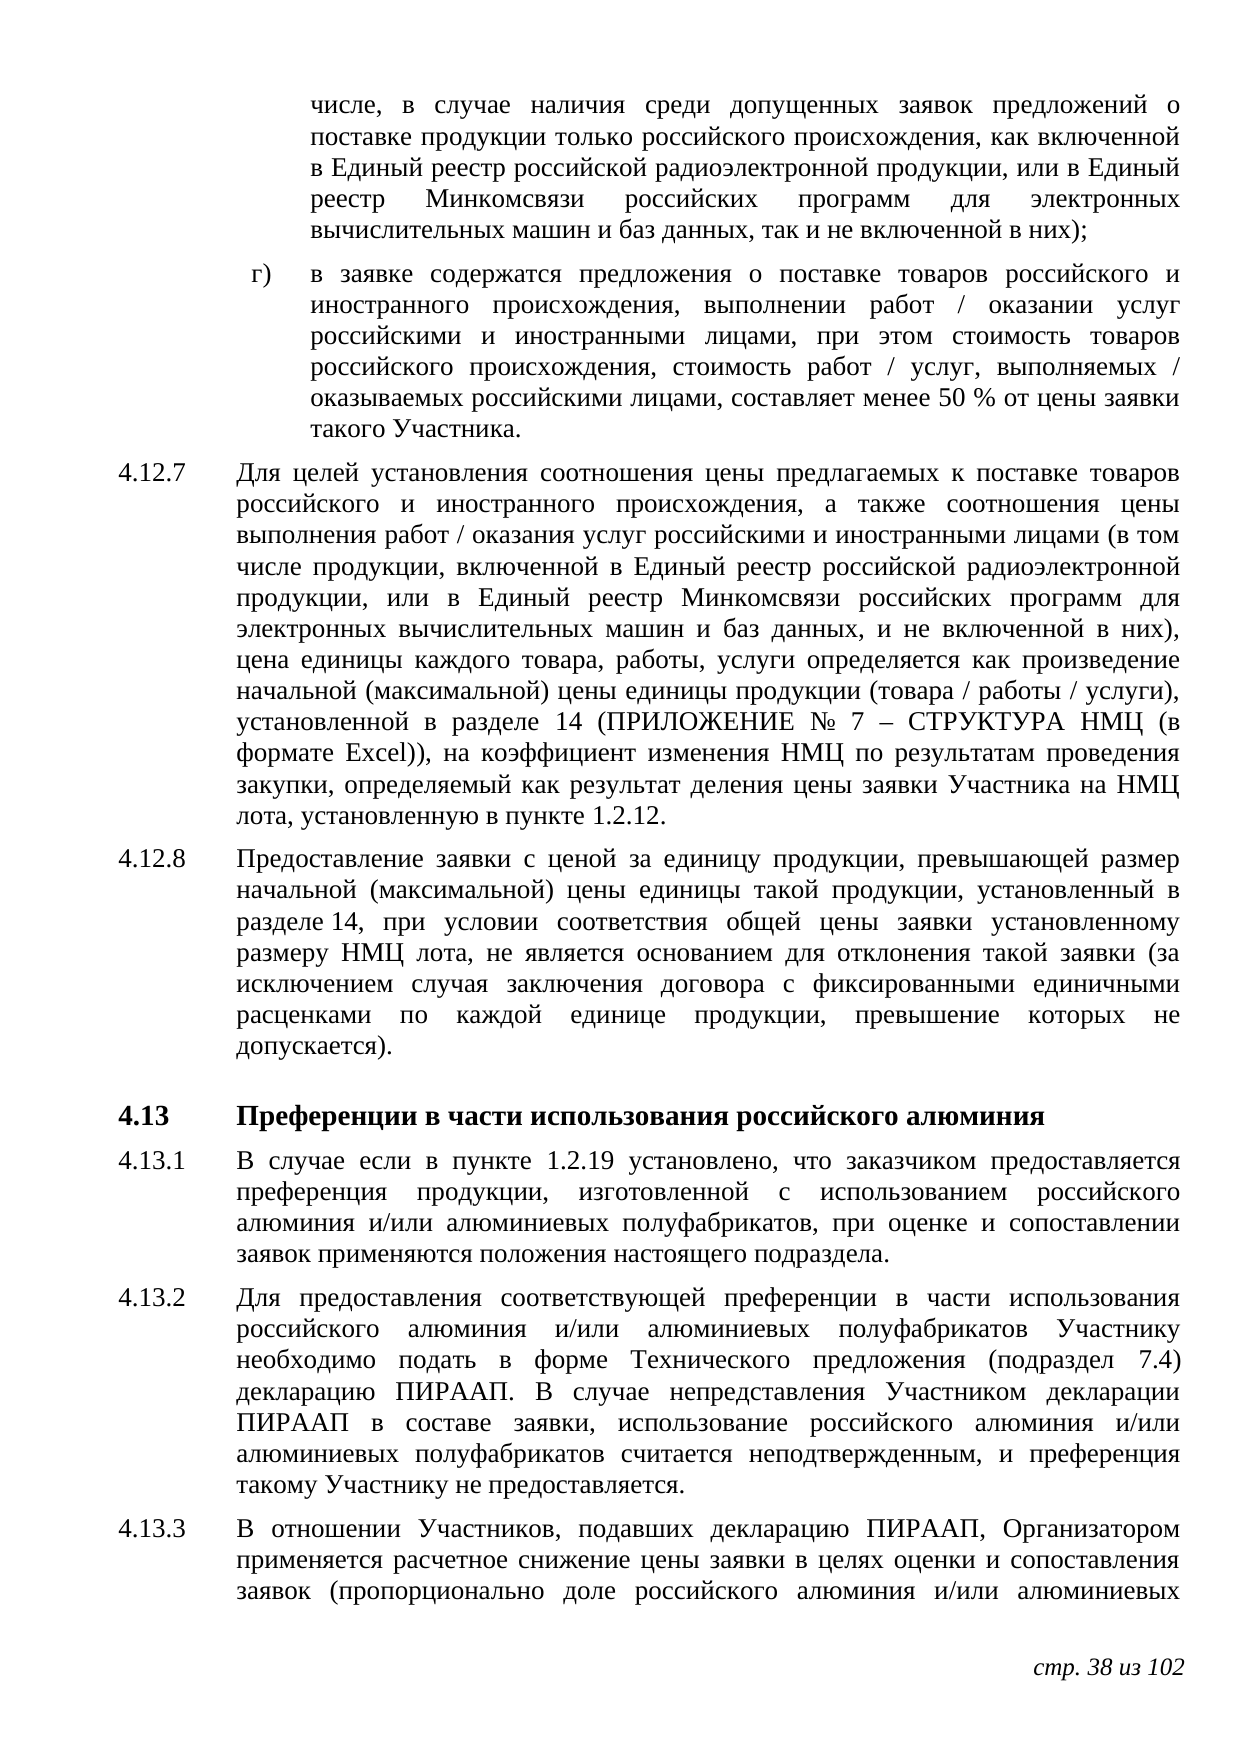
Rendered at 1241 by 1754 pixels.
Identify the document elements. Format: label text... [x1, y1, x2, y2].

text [251, 89, 1181, 244]
text В случае если в пункте 1.2.19 установлено, что заказчиком предоставляется преференция продукции, изготовленной с использованием российского алюминия и/или алюминиевых полуфабрикатов, при оценке и сопоставлении заявок применяются положения настоящего подраздела. [118, 1144, 1181, 1269]
text Для предоставления соответствующей преференции в части использования российского алюминия и/или алюминиевых полуфабрикатов Участнику необходимо подать в форме Технического предложения (подраздел 7.4) декларацию ПИРААП. В случае непредставления Участником декларации ПИРААП в составе заявки, использование российского алюминия и/или алюминиевых полуфабрикатов считается неподтвержденным, и преференция такому Участнику не предоставляется. [118, 1281, 1181, 1499]
subtitle Преференции в части использования российского алюминия [118, 1098, 1181, 1132]
text в заявке содержатся предложения о поставке товаров российского и иностранного происхождения, выполнении работ / оказании услуг российскими и иностранными лицами, при этом стоимость товаров российского происхождения, стоимость работ / услуг, выполняемых / оказываемых российскими лицами, составляет менее 50 % от цены заявки такого Участника. [251, 257, 1181, 444]
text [118, 1512, 1181, 1605]
text Предоставление заявки с ценой за единицу продукции, превышающей размер начальной (максимальной) цены единицы такой продукции, установленный в разделе 14, при условии соответствия общей цены заявки установленному размеру НМЦ лота, не является основанием для отклонения такой заявки (за исключением случая заключения договора с фиксированными единичными расценками по каждой единице продукции, превышение которых не допускается). [118, 842, 1181, 1061]
text Для целей установления соотношения цены предлагаемых к поставке товаров российского и иностранного происхождения, а также соотношения цены выполнения работ / оказания услуг российскими и иностранными лицами (в том числе продукции, включенной в Единый реестр российской радиоэлектронной продукции, или в Единый реестр Минкомсвязи российских программ для электронных вычислительных машин и баз данных, и не включенной в них), цена единицы каждого товара, работы, услуги определяется как произведение начальной (максимальной) цены единицы продукции (товара / работы / услуги), установленной в разделе 14 (ПРИЛОЖЕНИЕ № 7 – СТРУКТУРА НМЦ (в формате Excel)), на коэффициент изменения НМЦ по результатам проведения закупки, определяемый как результат деления цены заявки Участника на НМЦ лота, установленную в пункте 1.2.12. [118, 456, 1181, 830]
